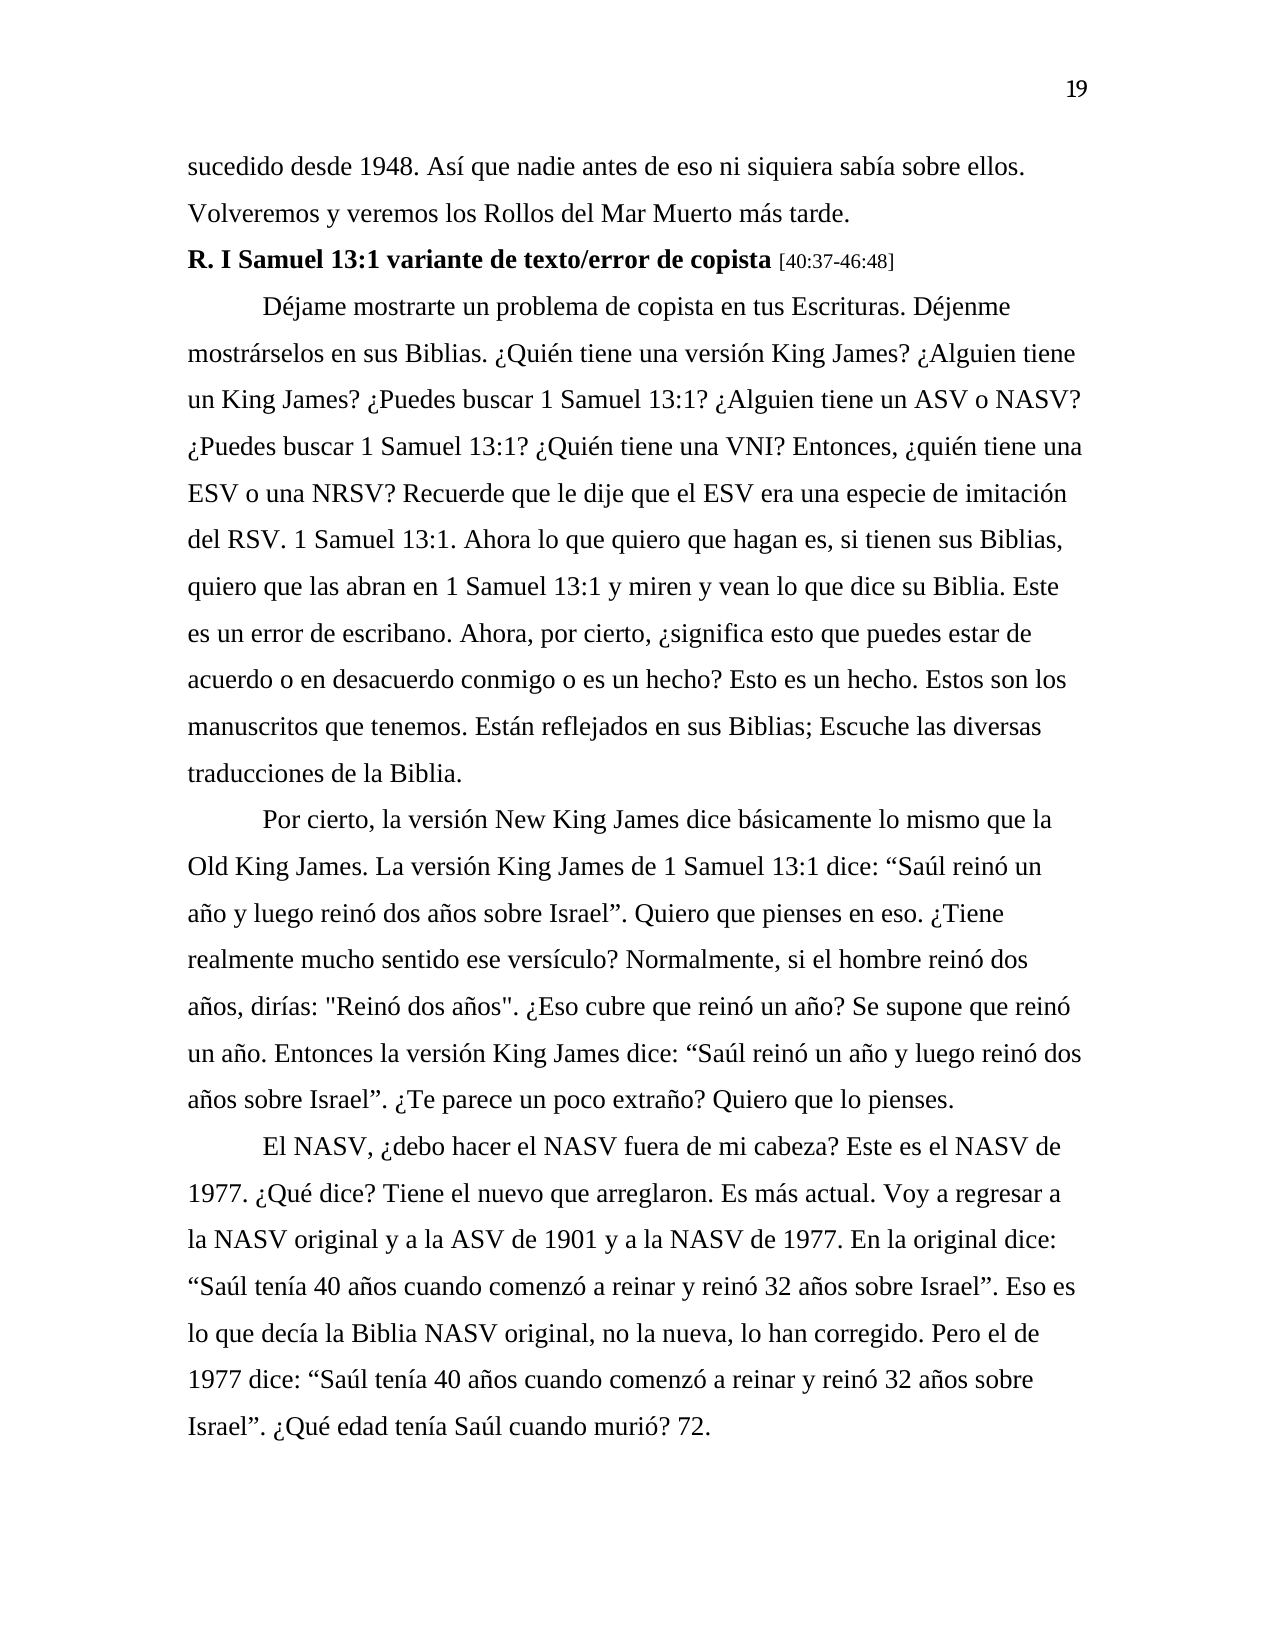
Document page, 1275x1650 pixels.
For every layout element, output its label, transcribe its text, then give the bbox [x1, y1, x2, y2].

text R. I Samuel 13:1 variante de texto/error de copista [40:37-46:48] [187, 243, 1087, 274]
text El NASV, ¿debo hacer el NASV fuera de mi cabeza? Este es el NASV de 1977. ¿Qué dice? Tiene el nuevo que arreglaron. Es más actual. Voy a regresar a la NASV original y a la ASV de 1901 y a la NASV de 1977. En la original dice: “Saúl tenía 40 años cuando comenzó a reinar y reinó 32 años sobre Israel”. Eso es lo que decía la Biblia NASV original, no la nueva, lo han corregido. Pero el de 1977 dice: “Saúl tenía 40 años cuando comenzó a reinar y reinó 32 años sobre Israel”. ¿Qué edad tenía Saúl cuando murió? 72. [187, 1130, 1087, 1441]
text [187, 150, 1087, 228]
text Por cierto, la versión New King James dice básicamente lo mismo que la Old King James. La versión King James de 1 Samuel 13:1 dice: “Saúl reinó un año y luego reinó dos años sobre Israel”. Quiero que pienses en eso. ¿Tiene realmente mucho sentido ese versículo? Normalmente, si el hombre reinó dos años, dirías: "Reinó dos años". ¿Eso cubre que reinó un año? Se supone que reinó un año. Entonces la versión King James dice: “Saúl reinó un año y luego reinó dos años sobre Israel”. ¿Te parece un poco extraño? Quiero que lo pienses. [187, 803, 1087, 1114]
text Déjame mostrarte un problema de copista en tus Escrituras. Déjenme mostrárselos en sus Biblias. ¿Quién tiene una versión King James? ¿Alguien tiene un King James? ¿Puedes buscar 1 Samuel 13:1? ¿Alguien tiene un ASV o NASV? ¿Puedes buscar 1 Samuel 13:1? ¿Quién tiene una VNI? Entonces, ¿quién tiene una ESV o una NRSV? Recuerde que le dije que el ESV era una especie de imitación del RSV. 1 Samuel 13:1. Ahora lo que quiero que hagan es, si tienen sus Biblias, quiero que las abran en 1 Samuel 13:1 y miren y vean lo que dice su Biblia. Este es un error de escribano. Ahora, por cierto, ¿significa esto que puedes estar de acuerdo o en desacuerdo conmigo o es un hecho? Esto es un hecho. Estos son los manuscritos que tenemos. Están reflejados en sus Biblias; Escuche las diversas traducciones de la Biblia. [187, 290, 1087, 788]
